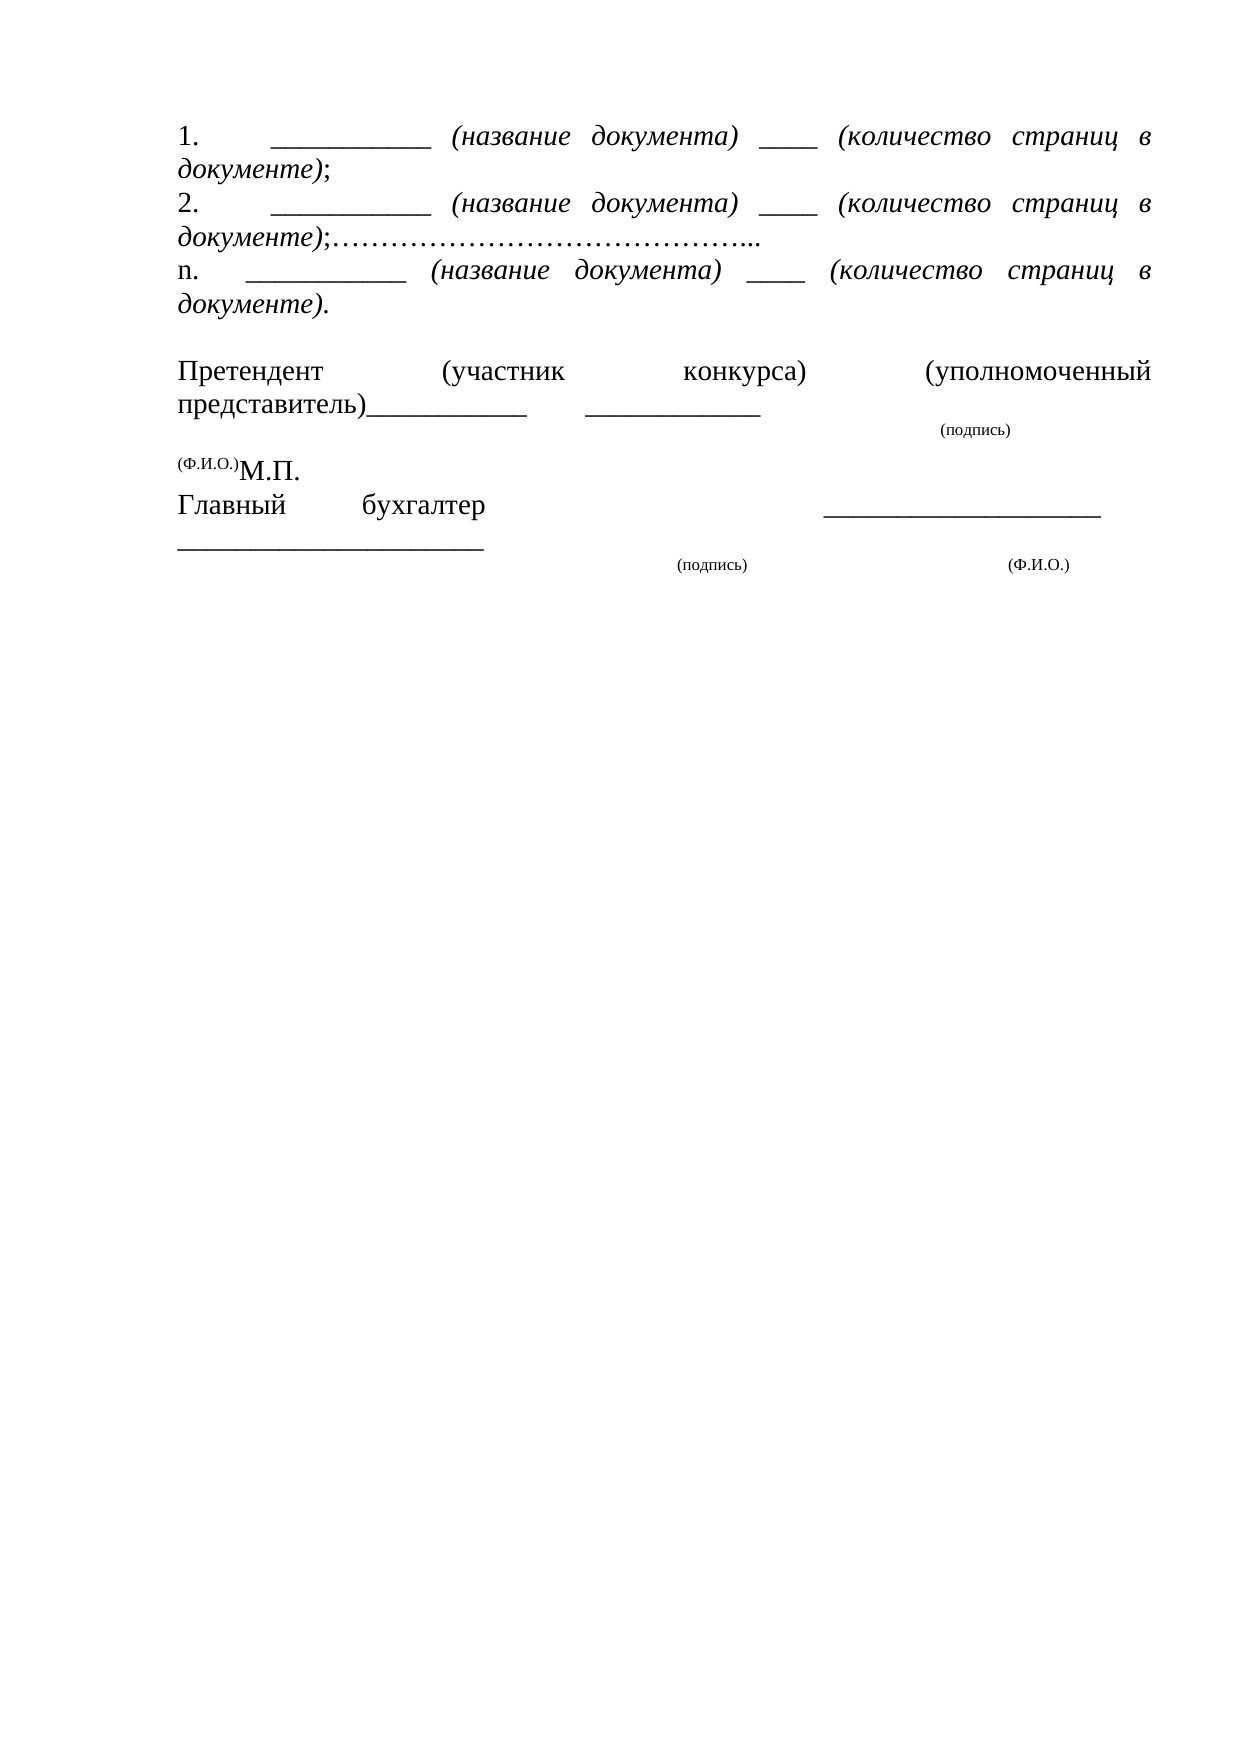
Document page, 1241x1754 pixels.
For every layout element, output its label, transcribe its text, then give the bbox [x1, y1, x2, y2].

text Главный бухгалтер ___________________ _____________________ [177, 487, 1152, 554]
text Претендент (участник конкурса) (уполномоченный представитель)___________ ____________ [177, 353, 1152, 420]
text 2. ___________ (название документа) ____ (количество страниц в документе);……………………………………... [177, 185, 1152, 252]
text (подпись) (Ф.И.О.)М.П. [177, 420, 1152, 487]
text 1. ___________ (название документа) ____ (количество страниц в документе); [177, 118, 1152, 185]
text (подпись) (Ф.И.О.) [177, 554, 1152, 588]
text n. ___________ (название документа) ____ (количество страниц в документе). [177, 252, 1152, 319]
